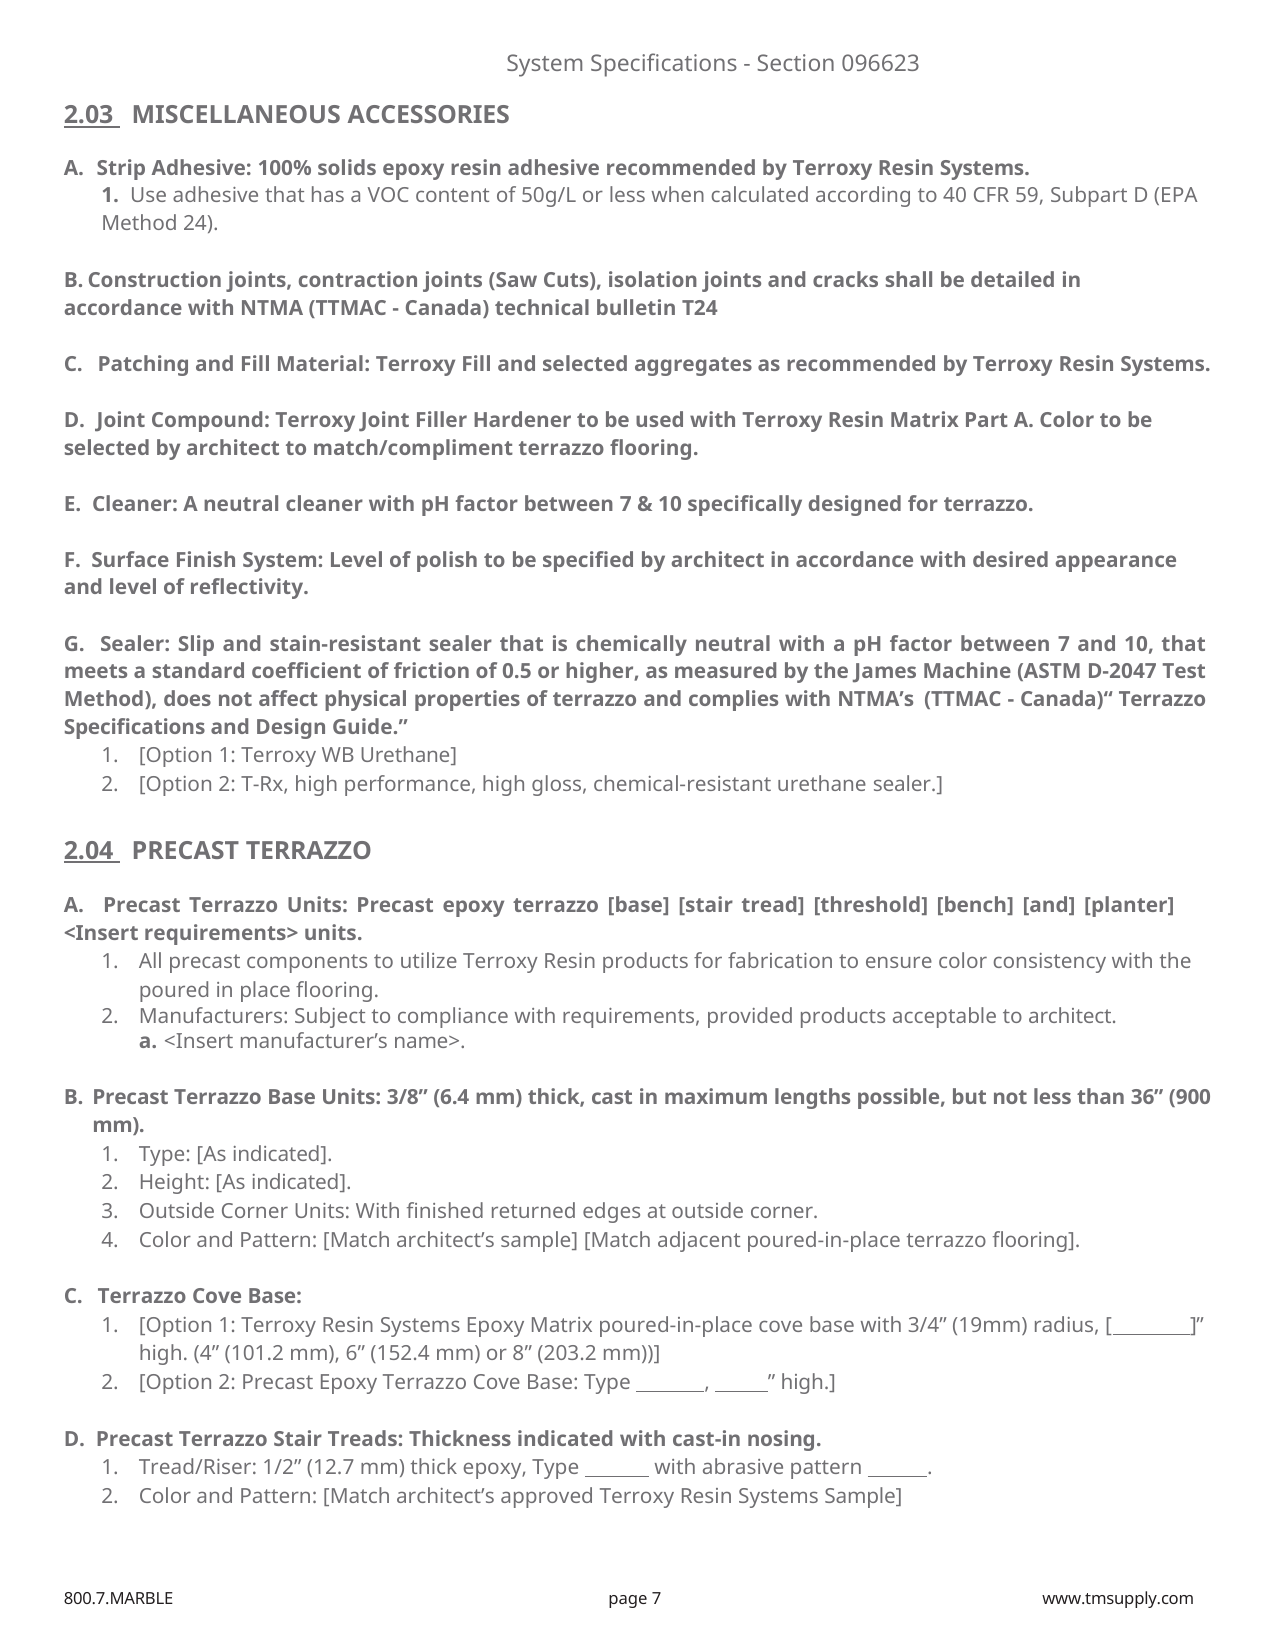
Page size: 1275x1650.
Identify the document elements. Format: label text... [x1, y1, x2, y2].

list Terrazzo Cove Base: [63, 1281, 1223, 1310]
list Height: [As indicated]. [101, 1167, 1223, 1196]
list Patching and Fill Material: Terroxy Fill and selected aggregates as recommended by Terroxy Resin Systems. [63, 349, 1223, 377]
list Strip Adhesive: 100% solids epoxy resin adhesive recommended by Terroxy Resin Systems. [63, 155, 1223, 180]
list [Option 1: Terroxy WB Urethane] [101, 741, 1223, 769]
list Type: [As indicated]. [101, 1139, 1223, 1167]
subtitle ​PRECAST TERRAZZO [63, 833, 1223, 867]
list Construction joints, contraction joints (Saw Cuts), isolation joints and cracks shall be detailed in accordance with NTMA (TTMAC - Canada) technical bulletin T24 [63, 265, 1173, 321]
list Tread/Riser: 1/2” (12.7 mm) thick epoxy, Type with abrasive pattern . [101, 1452, 1223, 1481]
list [Option 2: T-Rx, high performance, high gloss, chemical-resistant urethane sealer.] [101, 769, 1223, 798]
list Sealer: Slip and stain-resistant sealer that is chemically neutral with a pH factor between 7 and 10, that meets a standard coefficient of friction of 0.5 or higher, as measured by the James Machine (ASTM D-2047 Test Method), does not affect physical properties of terrazzo and complies with NTMA’s (TTMAC - Canada)“ Terrazzo Specifications and Design Guide.” [63, 629, 1208, 740]
list Precast Terrazzo Units: Precast epoxy terrazzo [base] [stair tread] [threshold] [bench] [and] [planter] <Insert requirements> units. [63, 891, 1208, 946]
list Manufacturers: Subject to compliance with requirements, provided products acceptable to architect. [101, 1004, 1223, 1028]
list Joint Compound: Terroxy Joint Filler Hardener to be used with Terroxy Resin Matrix Part A. Color to be selected by architect to match/compliment terrazzo flooring. [63, 405, 1208, 461]
list Cleaner: A neutral cleaner with pH factor between 7 & 10 specifically designed for terrazzo. [63, 489, 1223, 517]
list Color and Pattern: [Match architect’s approved Terroxy Resin Systems Sample] [101, 1481, 1223, 1509]
list Precast Terrazzo Stair Treads: Thickness indicated with cast-in nosing. [63, 1424, 1223, 1452]
list Use adhesive that has a VOC content of 50g/L or less when calculated according to 40 CFR 59, Subpart D (EPA Method 24). [101, 180, 1198, 237]
list Surface Finish System: Level of polish to be specified by architect in accordance with desired appearance and level of reflectivity. [63, 545, 1207, 601]
list [Option 2: Precast Epoxy Terrazzo Cove Base: Type , ” high.] [101, 1367, 1223, 1396]
list [Option 1: Terroxy Resin Systems Epoxy Matrix poured-in-place cove base with 3/4” (19mm) radius, [ ]” high. (4” (101.2 mm), 6” (152.4 mm) or 8” (203.2 mm))] [101, 1310, 1208, 1367]
list Precast Terrazzo Base Units: 3/8” (6.4 mm) thick, cast in maximum lengths possible, but not less than 36” (900 mm). [63, 1082, 1223, 1139]
subtitle ​MISCELLANEOUS ACCESSORIES [63, 97, 1223, 131]
text System Specifications - Section 096623 [203, 47, 1223, 78]
list Outside Corner Units: With finished returned edges at outside corner. [101, 1196, 1223, 1224]
list <Insert manufacturer’s name>. [138, 1028, 1223, 1054]
list Color and Pattern: [Match architect’s sample] [Match adjacent poured-in-place terrazzo flooring]. [101, 1225, 1223, 1253]
list All precast components to utilize Terroxy Resin products for fabrication to ensure color consistency with the poured in place flooring. [101, 947, 1207, 1003]
